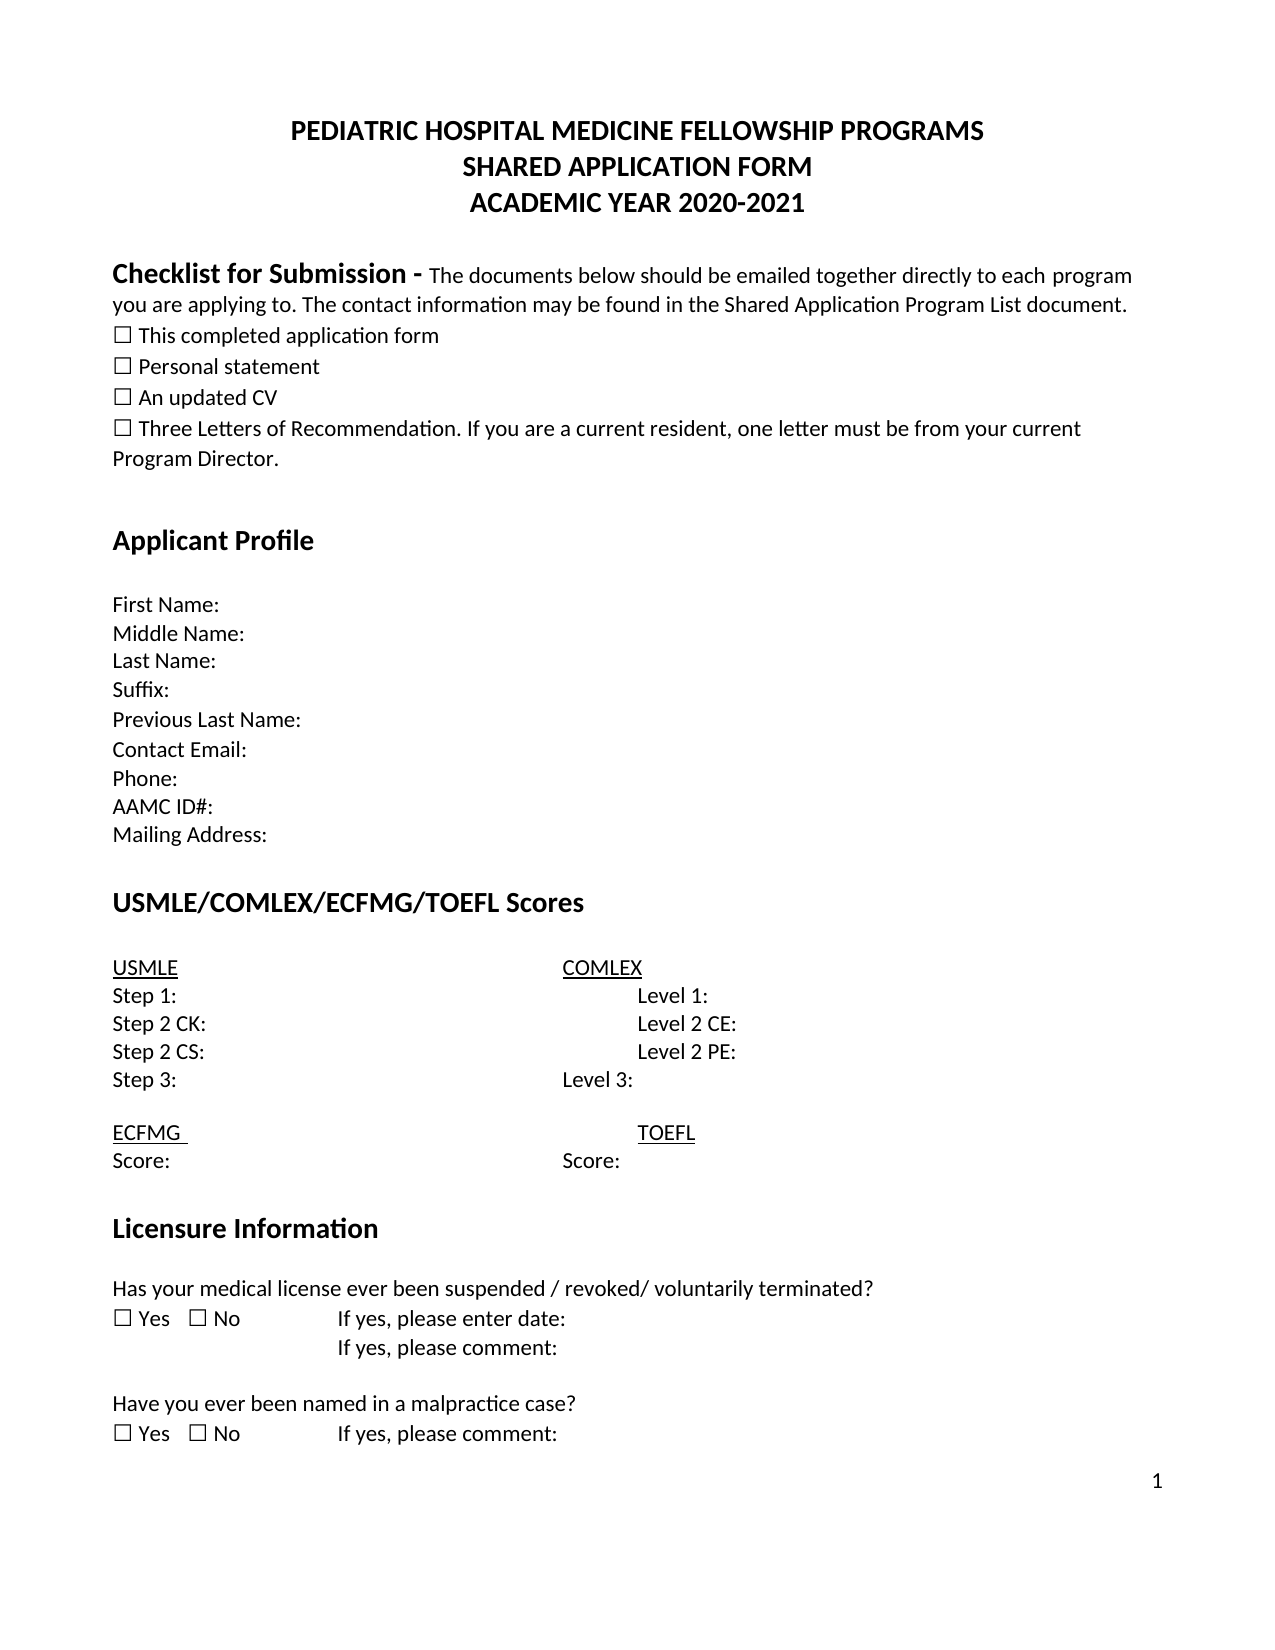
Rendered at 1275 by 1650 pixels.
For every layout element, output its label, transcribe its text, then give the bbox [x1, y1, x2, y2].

text AAMC ID#: [112, 792, 1162, 820]
text Step 2 CS: Level 2 PE: [112, 1037, 1162, 1065]
text Step 3: Level 3: [112, 1065, 1162, 1093]
text First Name: Middle Name: Last Name: Suffix: Previous Last Name: Contact Email: Phone: [112, 563, 1162, 792]
text Personal statement [112, 350, 1162, 381]
text Yes No If yes, please enter date: [112, 1302, 1162, 1333]
text PEDIATRIC HOSPITAL MEDICINE FELLOWSHIP PROGRAMS [112, 112, 1162, 148]
text Step 2 CK: Level 2 CE: [112, 1009, 1162, 1037]
text Checklist for Submission - The documents below should be emailed together directly to each program you are applying to. The contact information may be found in the Shared Application Program List document. [112, 255, 1162, 319]
subtitle USMLE/COMLEX/ECFMG/TOEFL Scores [112, 884, 1162, 953]
subtitle Licensure Information [112, 1210, 1162, 1246]
text An updated CV [112, 381, 1162, 412]
text Have you ever been named in a malpractice case? [112, 1361, 1162, 1417]
text ACADEMIC YEAR 2020-2021 [112, 184, 1162, 219]
text Step 1: Level 1: [112, 981, 1162, 1009]
text Mailing Address: [112, 820, 1162, 880]
subtitle Applicant Profile [112, 522, 1162, 557]
subtitle ECFMG TOEFL [112, 1118, 1162, 1146]
text This completed application form [112, 319, 1162, 350]
text If yes, please comment: [262, 1333, 1162, 1361]
text Three Letters of Recommendation. If you are a current resident, one letter must be from your current Program Director. [112, 412, 1162, 472]
text USMLE COMLEX [112, 953, 1162, 981]
text Has your medical license ever been suspended / revoked/ voluntarily terminated? [112, 1246, 1162, 1302]
text SHARED APPLICATION FORM [112, 148, 1162, 184]
text Yes No If yes, please comment: [112, 1417, 1162, 1448]
text Score: Score: [112, 1146, 1162, 1174]
